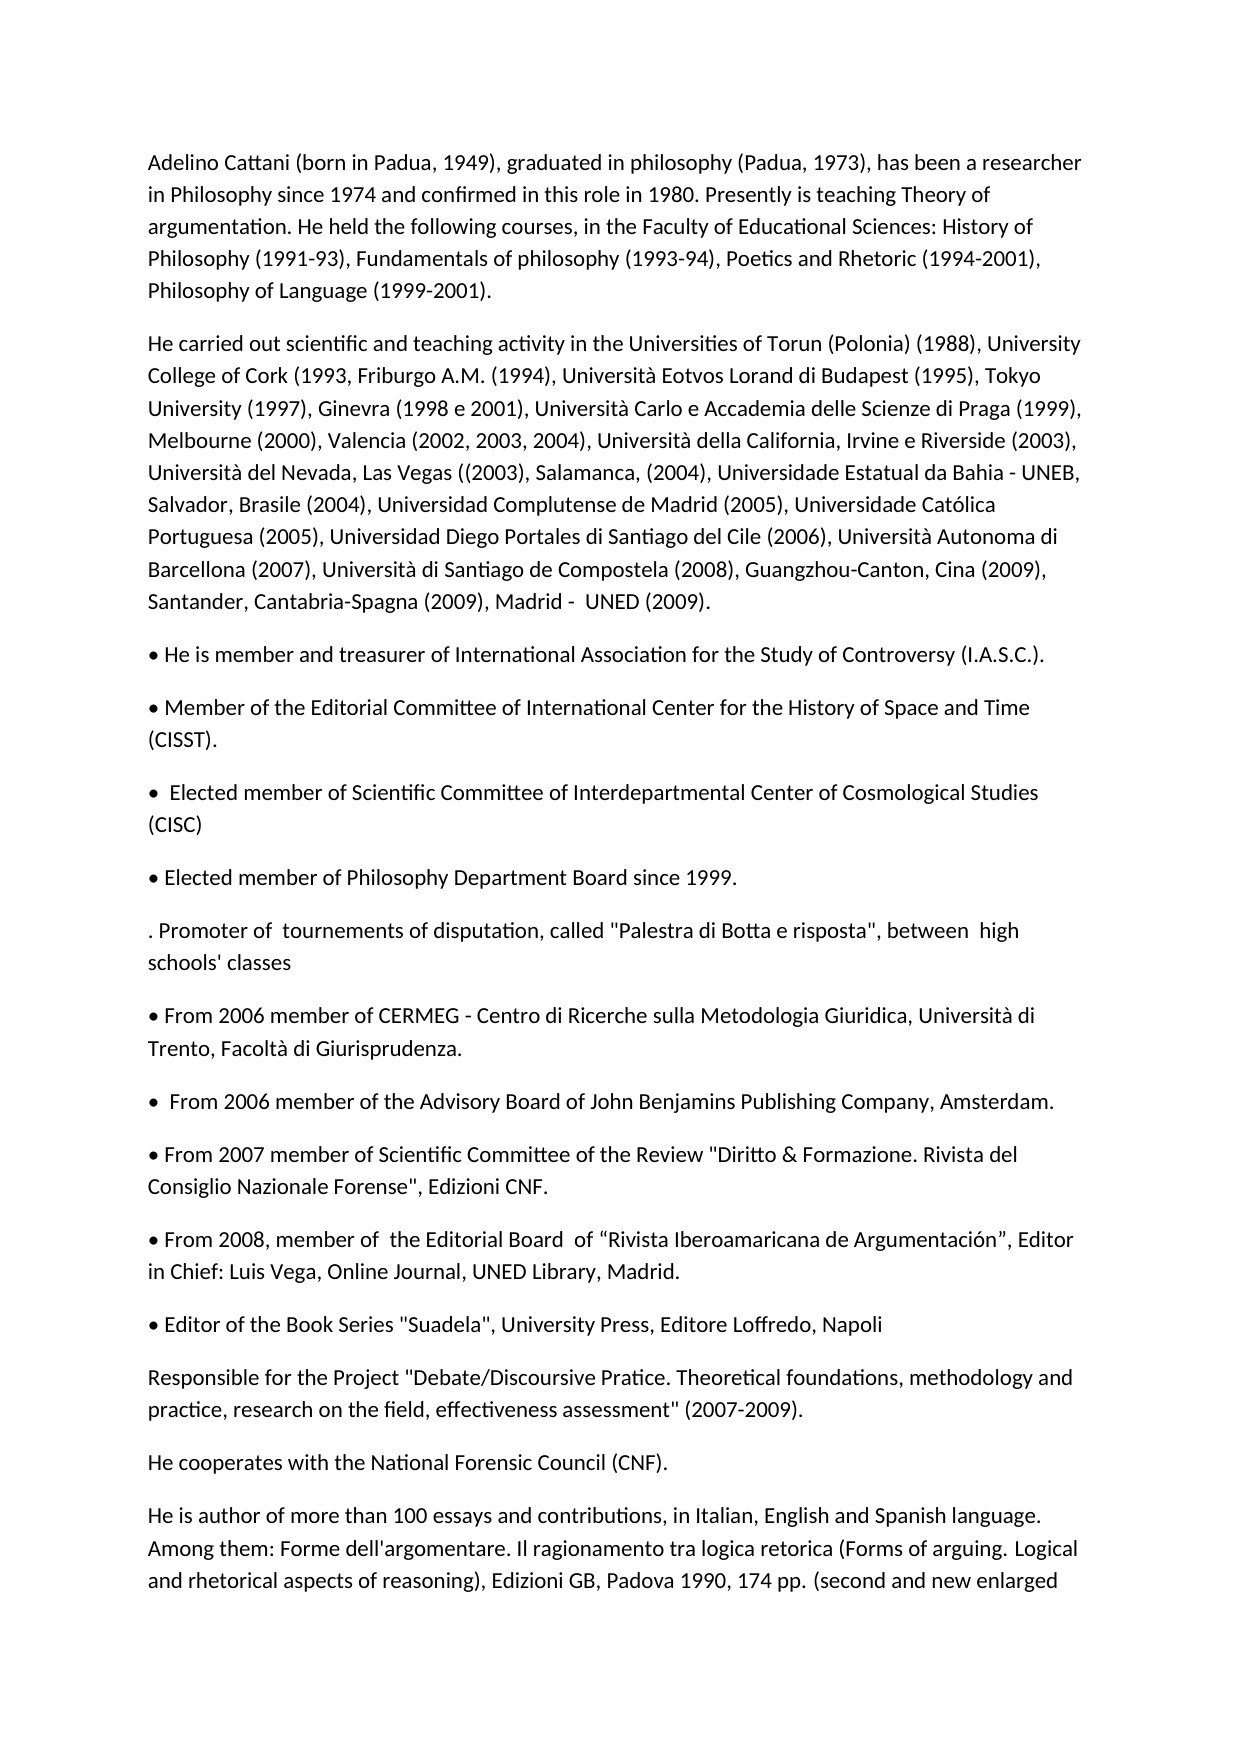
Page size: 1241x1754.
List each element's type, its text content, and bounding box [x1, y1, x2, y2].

text • Elected member of Philosophy Department Board since 1999. [148, 863, 1093, 891]
text . Promoter of tournements of disputation, called "Palestra di Botta e risposta", between high schools' classes [148, 916, 1093, 977]
text • Elected member of Scientific Committee of Interdepartmental Center of Cosmological Studies (CISC) [148, 778, 1093, 838]
text • From 2006 member of the Advisory Board of John Benjamins Publishing Company, Amsterdam. [148, 1087, 1093, 1115]
text Responsible for the Project "Debate/Discoursive Pratice. Theoretical foundations, methodology and practice, research on the field, effectiveness assessment" (2007-2009). [148, 1363, 1093, 1423]
text • From 2006 member of CERMEG - Centro di Ricerche sulla Metodologia Giuridica, Università di Trento, Facoltà di Giurisprudenza. [148, 1002, 1093, 1062]
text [148, 1501, 1093, 1594]
text • Member of the Editorial Committee of International Center for the History of Space and Time (CISST). [148, 693, 1093, 753]
text • Editor of the Book Series "Suadela", University Press, Editore Loffredo, Napoli [148, 1310, 1093, 1338]
text He carried out scientific and teaching activity in the Universities of Torun (Polonia) (1988), University College of Cork (1993, Friburgo A.M. (1994), Università Eotvos Lorand di Budapest (1995), Tokyo University (1997), Ginevra (1998 e 2001), Università Carlo e Accademia delle Scienze di Praga (1999), Melbourne (2000), Valencia (2002, 2003, 2004), Università della California, Irvine e Riverside (2003), Università del Nevada, Las Vegas ((2003), Salamanca, (2004), Universidade Estatual da Bahia - UNEB, Salvador, Brasile (2004), Universidad Complutense de Madrid (2005), Universidade Católica Portuguesa (2005), Universidad Diego Portales di Santiago del Cile (2006), Università Autonoma di Barcellona (2007), Università di Santiago de Compostela (2008), Guangzhou-Canton, Cina (2009), Santander, Cantabria-Spagna (2009), Madrid - UNED (2009). [148, 329, 1093, 615]
text He cooperates with the National Forensic Council (CNF). [148, 1448, 1093, 1476]
text • From 2008, member of the Editorial Board of “Rivista Iberoamaricana de Argumentación”, Editor in Chief: Luis Vega, Online Journal, UNED Library, Madrid. [148, 1225, 1093, 1285]
text Adelino Cattani (born in Padua, 1949), graduated in philosophy (Padua, 1973), has been a researcher in Philosophy since 1974 and confirmed in this role in 1980. Presently is teaching Theory of argumentation. He held the following courses, in the Faculty of Educational Sciences: History of Philosophy (1991-93), Fundamentals of philosophy (1993-94), Poetics and Rhetoric (1994-2001), Philosophy of Language (1999-2001). [148, 148, 1093, 304]
text • From 2007 member of Scientific Committee of the Review "Diritto & Formazione. Rivista del Consiglio Nazionale Forense", Edizioni CNF. [148, 1140, 1093, 1200]
text • He is member and treasurer of International Association for the Study of Controversy (I.A.S.C.). [148, 640, 1093, 668]
